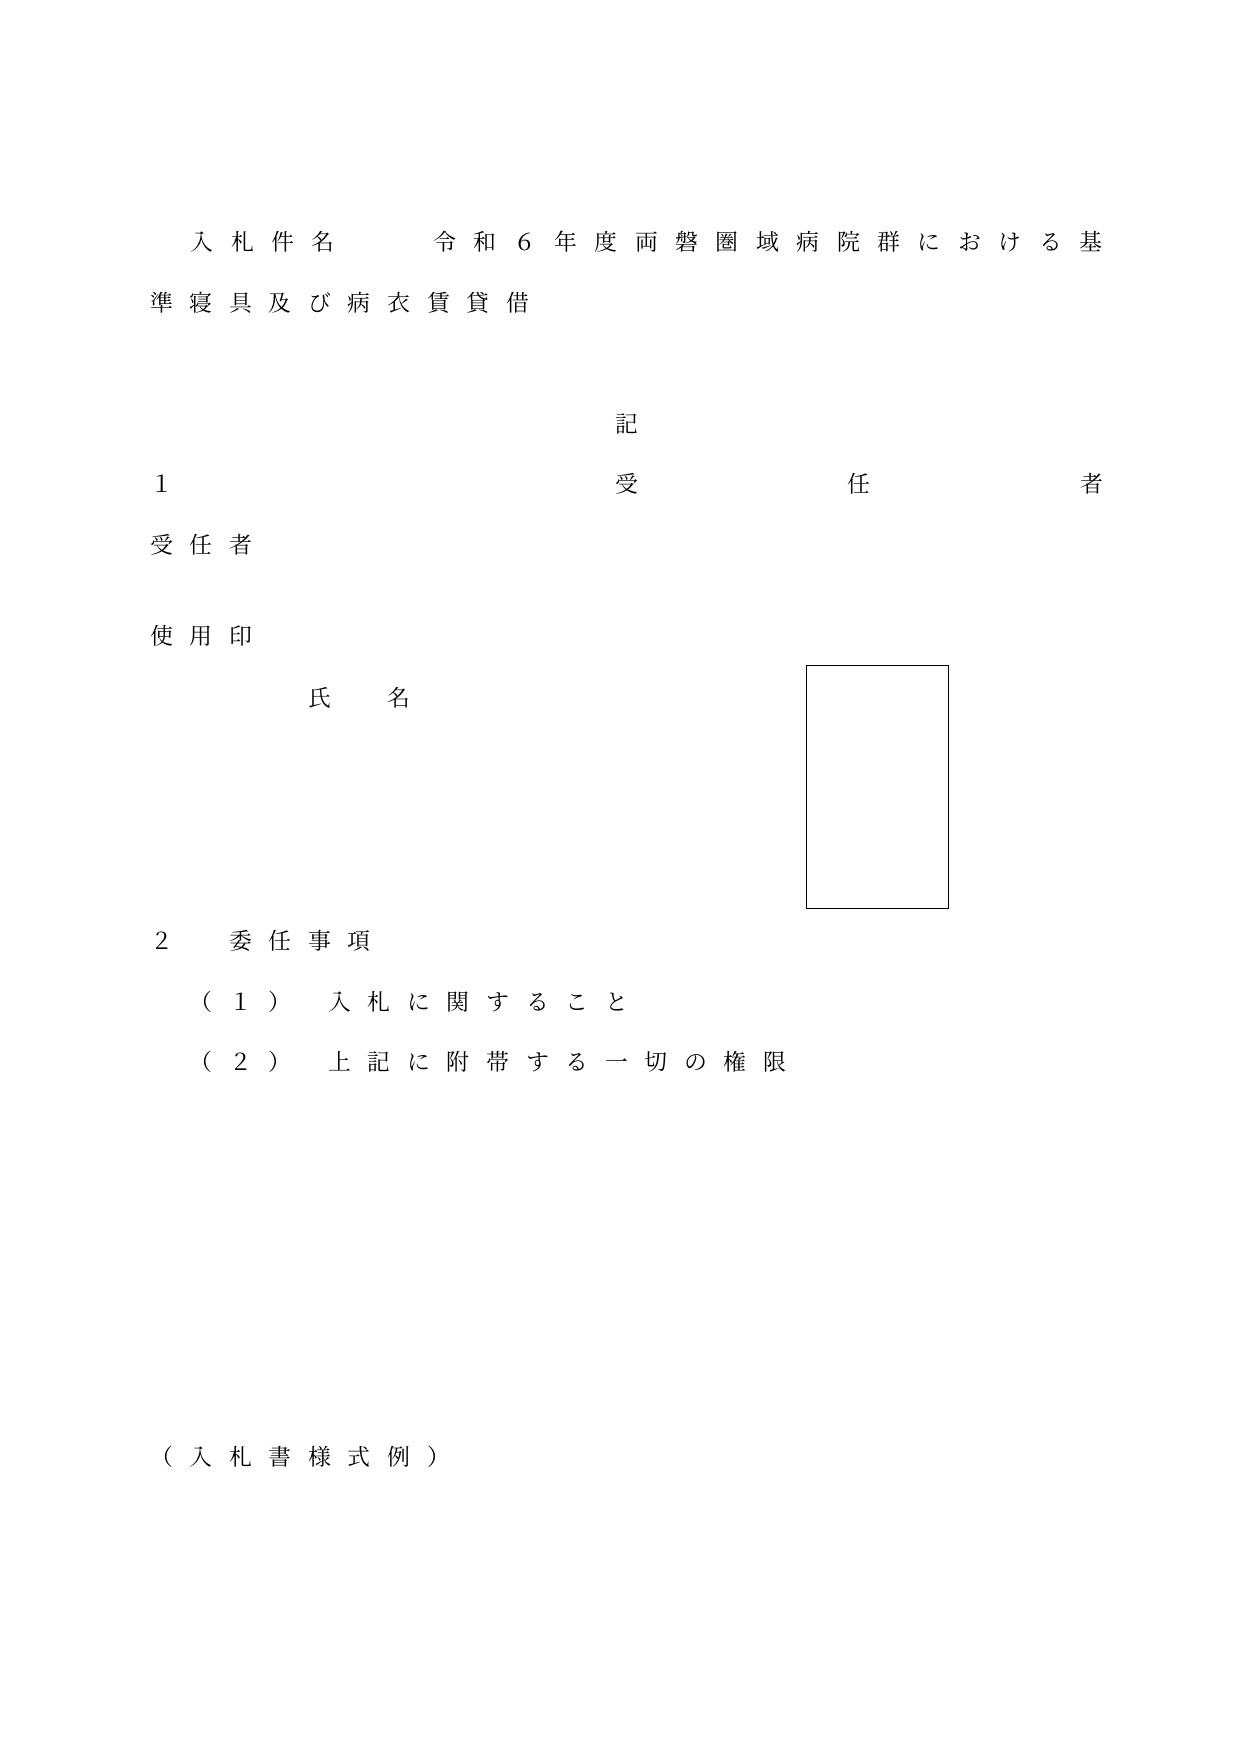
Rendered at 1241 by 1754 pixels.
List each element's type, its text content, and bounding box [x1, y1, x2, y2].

text 入札件名 令和６年度両磐圏域病院群における基準寝具及び病衣賃貸借 [150, 210, 1120, 331]
text １ 受任者 受任者 [150, 453, 1120, 574]
list 入札に関すること [173, 970, 1120, 1031]
text 使用印 [150, 574, 1120, 665]
subtitle 記 [150, 392, 1120, 453]
text （入札書様式例） [150, 1425, 1120, 1485]
table_header 氏 名 [140, 665, 806, 908]
list 上記に附帯する一切の権限 [173, 1031, 1120, 1091]
text ２ 委任事項 [150, 909, 1120, 970]
table_header [807, 666, 948, 908]
